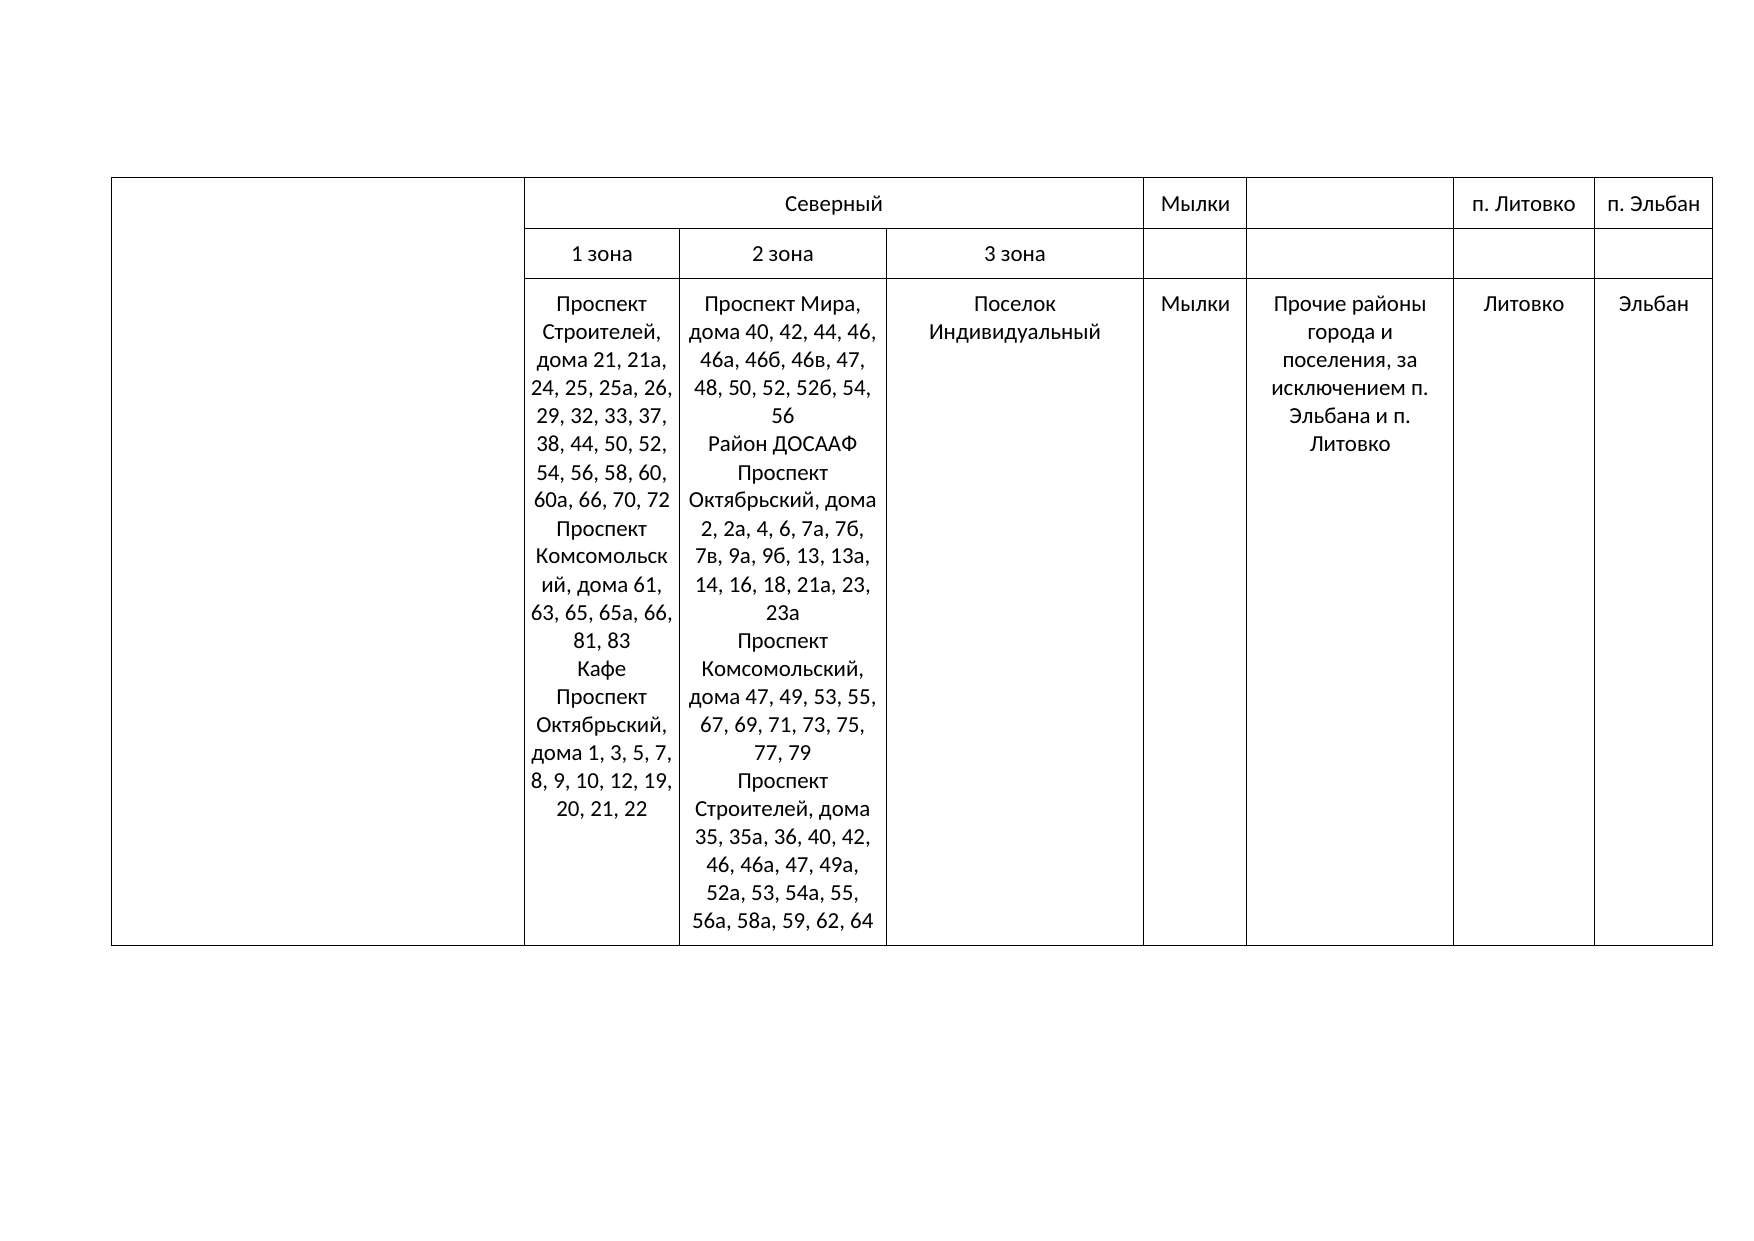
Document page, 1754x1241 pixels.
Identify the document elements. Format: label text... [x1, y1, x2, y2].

table_cell Литовко [1454, 279, 1594, 944]
table_header Мылки [1144, 178, 1246, 227]
table_cell 3 зона [887, 229, 1143, 278]
table_cell 1 зона [525, 229, 679, 278]
table_cell Мылки [1144, 279, 1246, 944]
table_cell Поселок Индивидуальный [887, 279, 1143, 944]
table_cell Эльбан [1595, 279, 1712, 944]
table_cell [1247, 229, 1453, 278]
table_header п. Литовко [1454, 178, 1594, 227]
table_cell Прочие районы города и поселения, за исключением п. Эльбана и п. Литовко [1247, 279, 1453, 944]
table_cell [1144, 229, 1246, 278]
table_cell Проспект Строителей, дома 21, 21а, 24, 25, 25а, 26, 29, 32, 33, 37, 38, 44, 50, 52, 54, 56, 58, 60, 60а, 66, 70, 72 Проспект Комсомольский, дома 61, 63, 65, 65а, 66, 81, 83 Кафе Проспект Октябрьский, дома 1, 3, 5, 7, 8, 9, 10, 12, 19, 20, 21, 22 [525, 279, 679, 944]
table_header [112, 178, 524, 944]
table_cell [1454, 229, 1594, 278]
table_cell Проспект Мира, дома 40, 42, 44, 46, 46а, 46б, 46в, 47, 48, 50, 52, 52б, 54, 56 Район ДОСААФ Проспект Октябрьский, дома 2, 2а, 4, 6, 7а, 7б, 7в, 9а, 9б, 13, 13а, 14, 16, 18, 21а, 23, 23а Проспект Комсомольский, дома 47, 49, 53, 55, 67, 69, 71, 73, 75, 77, 79 Проспект Строителей, дома 35, 35а, 36, 40, 42, 46, 46а, 47, 49а, 52а, 53, 54а, 55, 56а, 58а, 59, 62, 64 [680, 279, 886, 944]
table_header Северный [525, 178, 1143, 227]
table_cell 2 зона [680, 229, 886, 278]
table_header п. Эльбан [1595, 178, 1712, 227]
table_cell [1595, 229, 1712, 278]
table_header [1247, 178, 1453, 227]
